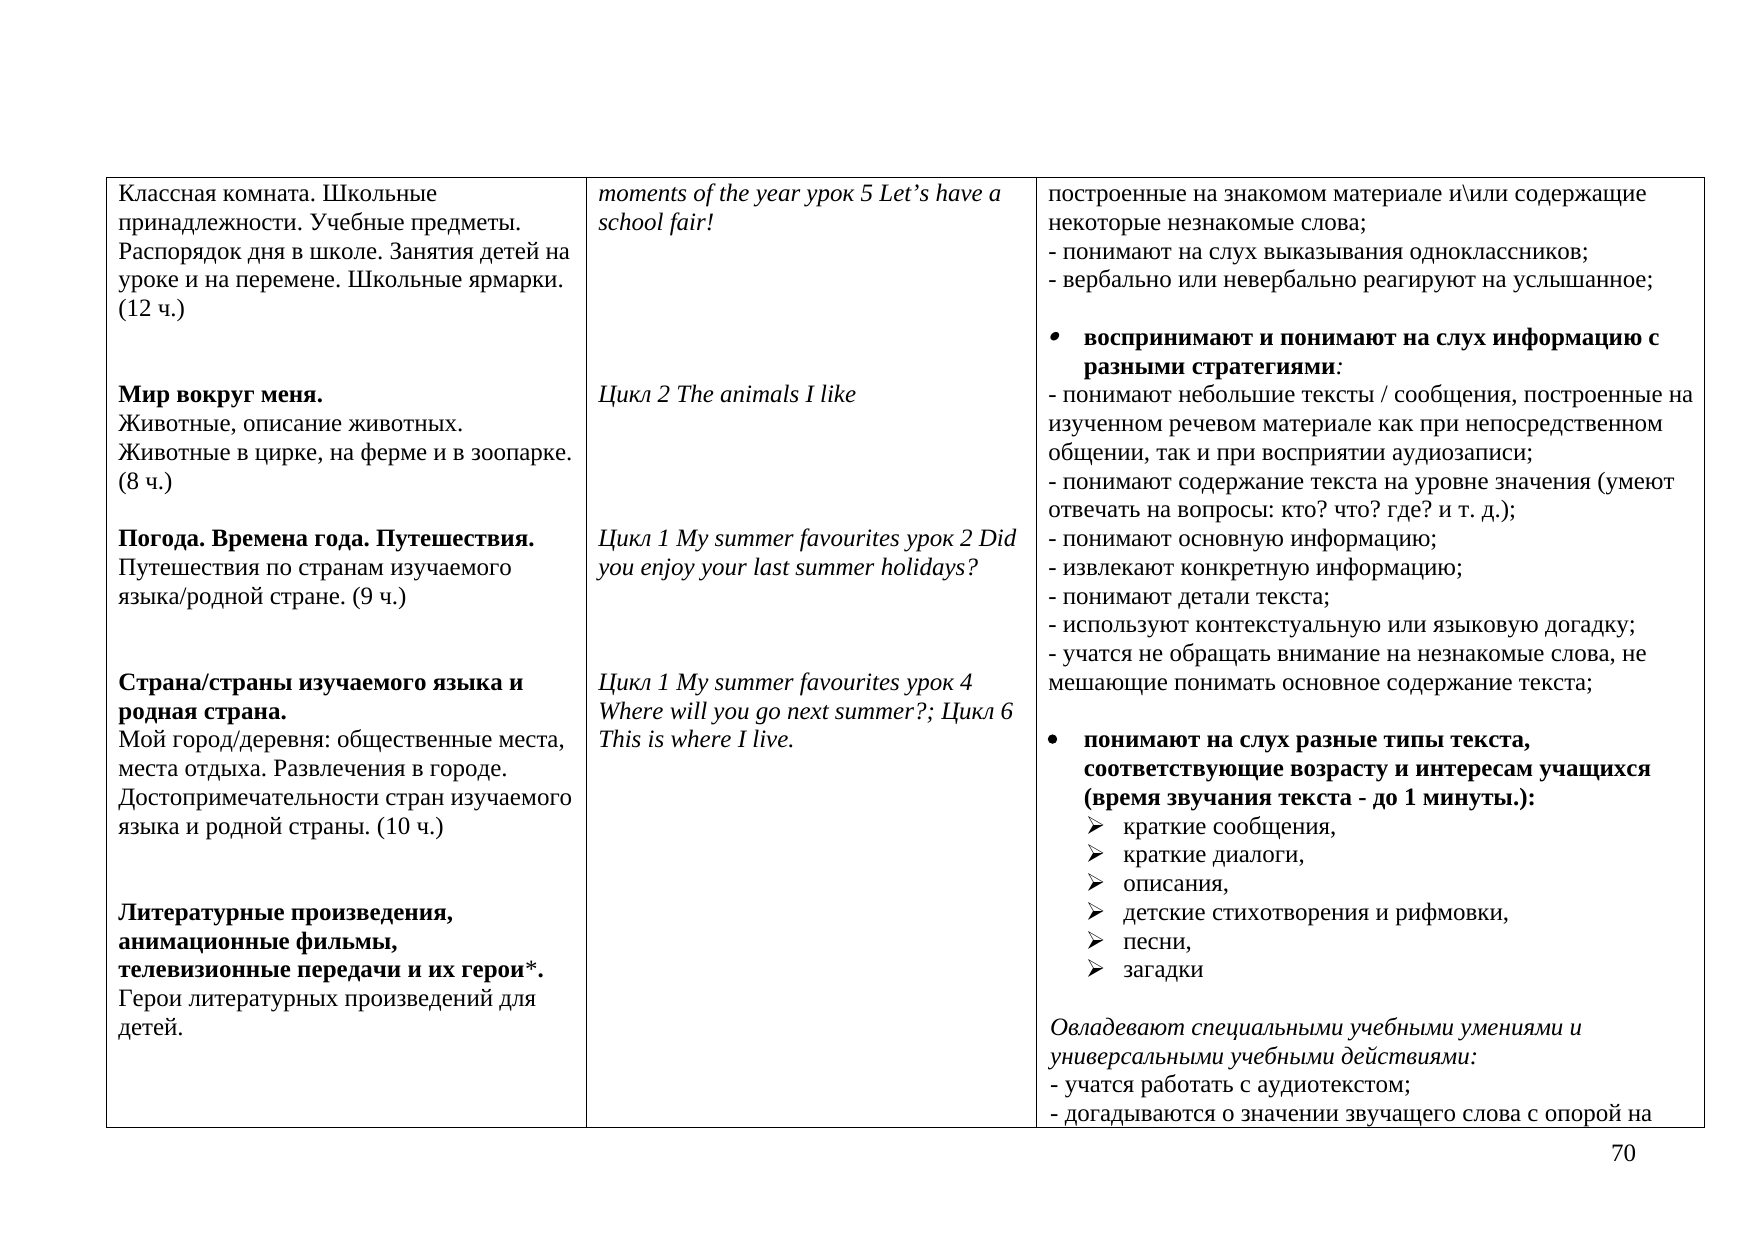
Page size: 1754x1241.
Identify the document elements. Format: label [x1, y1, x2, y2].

table_cell [107, 178, 586, 1127]
table_cell [1037, 178, 1704, 1127]
table_cell [587, 178, 1036, 1127]
